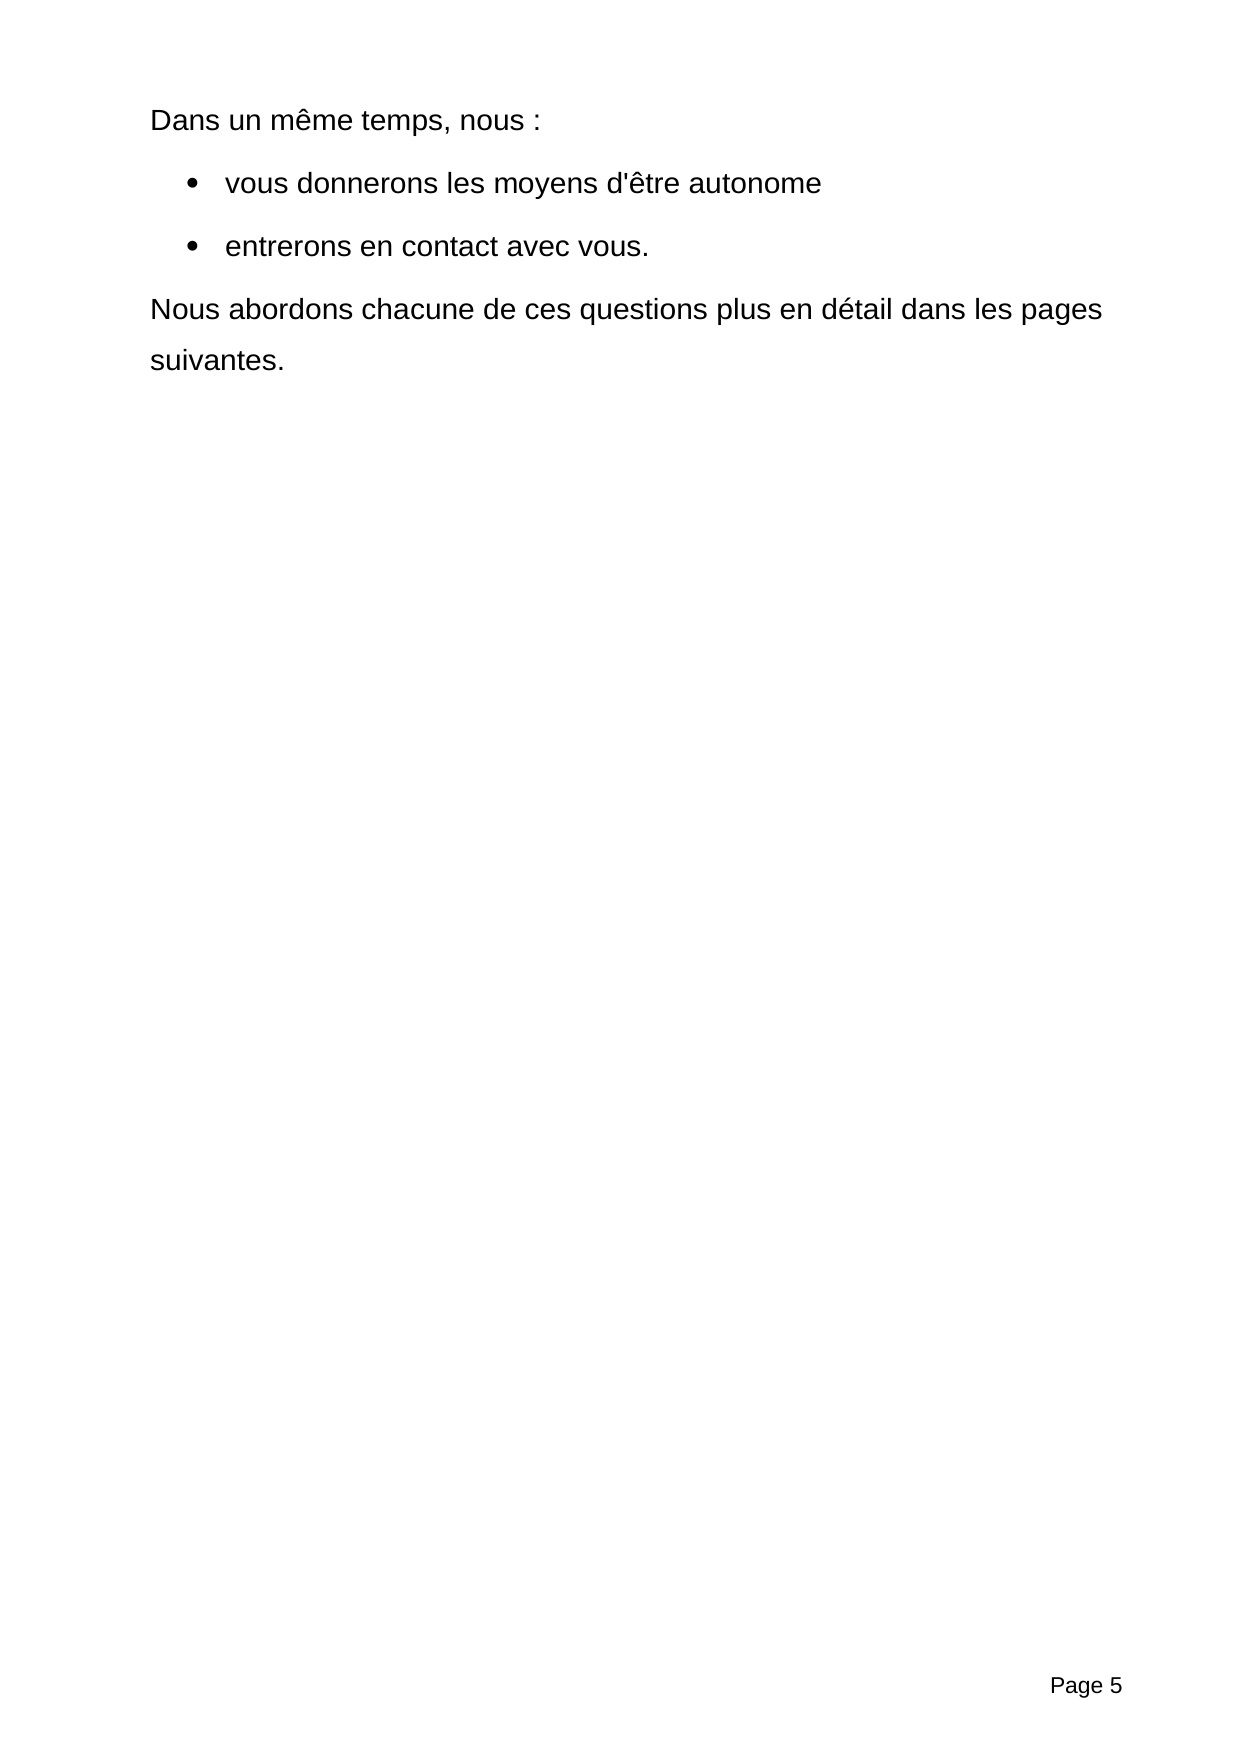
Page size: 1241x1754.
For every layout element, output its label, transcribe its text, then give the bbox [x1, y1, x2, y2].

list vous donnerons les moyens d'être autonome [187, 166, 1122, 200]
text Dans un même temps, nous : [150, 103, 1122, 137]
text Nous abordons chacune de ces questions plus en détail dans les pages suivantes. [150, 292, 1122, 376]
list entrerons en contact avec vous. [187, 229, 1122, 263]
